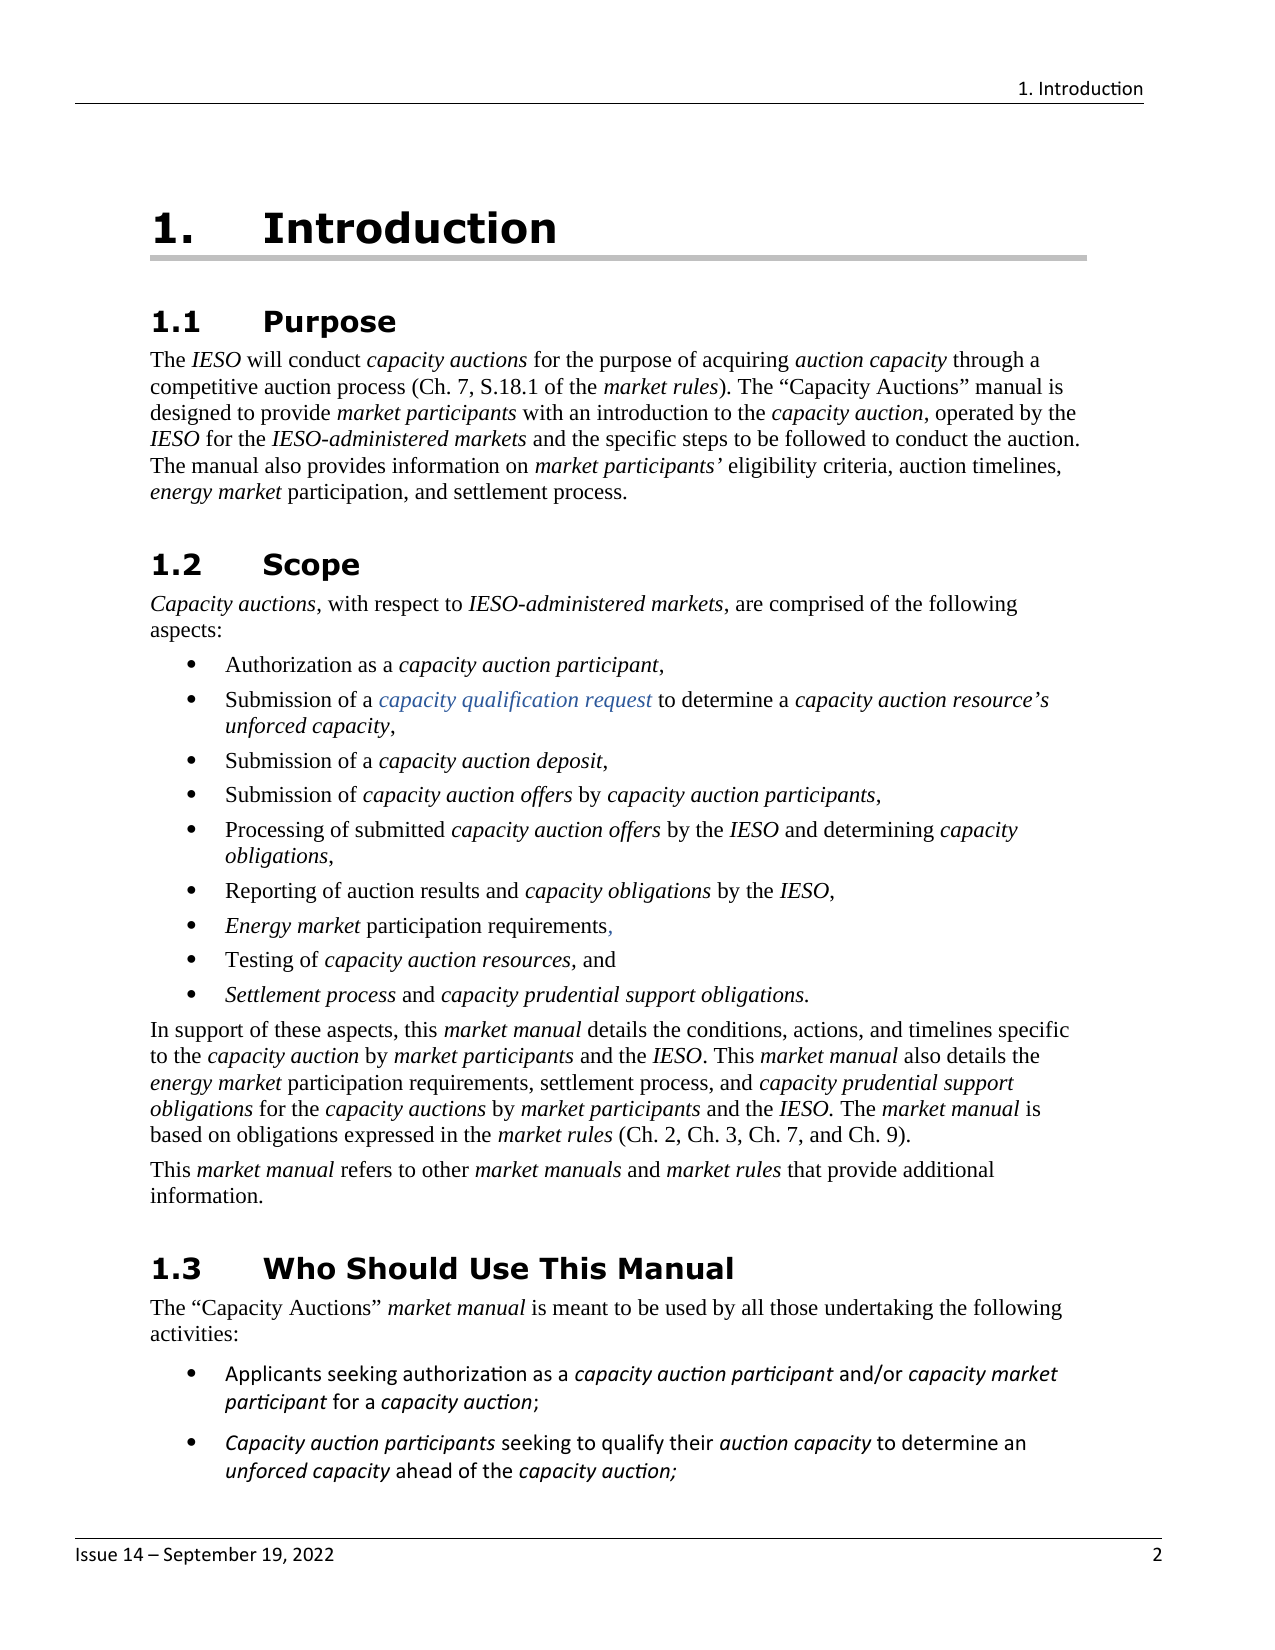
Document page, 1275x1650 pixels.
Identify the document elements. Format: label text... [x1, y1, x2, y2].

subtitle Scope [150, 546, 1087, 582]
text In support of these aspects, this market manual details the conditions, actions, and timelines specific to the capacity auction by market participants and the IESO. This market manual also details the energy market participation requirements, settlement process, and capacity prudential support obligations for the capacity auctions by market participants and the IESO. The market manual is based on obligations expressed in the market rules (Ch. 2, Ch. 3, Ch. 7, and Ch. 9). [150, 1016, 1087, 1148]
text This market manual refers to other market manuals and market rules that provide additional information. [150, 1156, 1087, 1209]
list Processing of submitted capacity auction offers by the IESO and determining capacity obligations, [187, 816, 1087, 869]
text Capacity auctions, with respect to IESO-administered markets, are comprised of the following aspects: [150, 590, 1087, 643]
list Settlement process and capacity prudential support obligations. [187, 981, 1087, 1008]
subtitle Purpose [150, 303, 1087, 338]
text The IESO will conduct capacity auctions for the purpose of acquiring auction capacity through a competitive auction process (Ch. 7, S.18.1 of the market rules). The “Capacity Auctions” manual is designed to provide market participants with an introduction to the capacity auction, operated by the IESO for the IESO-administered markets and the specific steps to be followed to conduct the auction. The manual also provides information on market participants’ eligibility criteria, auction timelines, energy market participation, and settlement process. [150, 346, 1087, 504]
text The “Capacity Auctions” market manual is meant to be used by all those undertaking the following activities: [150, 1294, 1087, 1347]
list Energy market participation requirements, [187, 912, 1087, 938]
subtitle Who Should Use This Manual [150, 1250, 1087, 1286]
list Capacity auction participants seeking to qualify their auction capacity to determine an unforced capacity ahead of the capacity auction; [187, 1428, 1087, 1484]
list Authorization as a capacity auction participant, [187, 651, 1087, 677]
list Applicants seeking authorization as a capacity auction participant and/or capacity market participant for a capacity auction; [187, 1359, 1087, 1415]
subtitle Introduction [150, 202, 1087, 255]
list Reporting of auction results and capacity obligations by the IESO, [187, 877, 1087, 903]
list Testing of capacity auction resources, and [187, 947, 1087, 973]
list Submission of capacity auction offers by capacity auction participants, [187, 781, 1087, 808]
list Submission of a capacity auction deposit, [187, 747, 1087, 773]
list Submission of a capacity qualification request to determine a capacity auction resource’s unforced capacity, [187, 686, 1087, 738]
